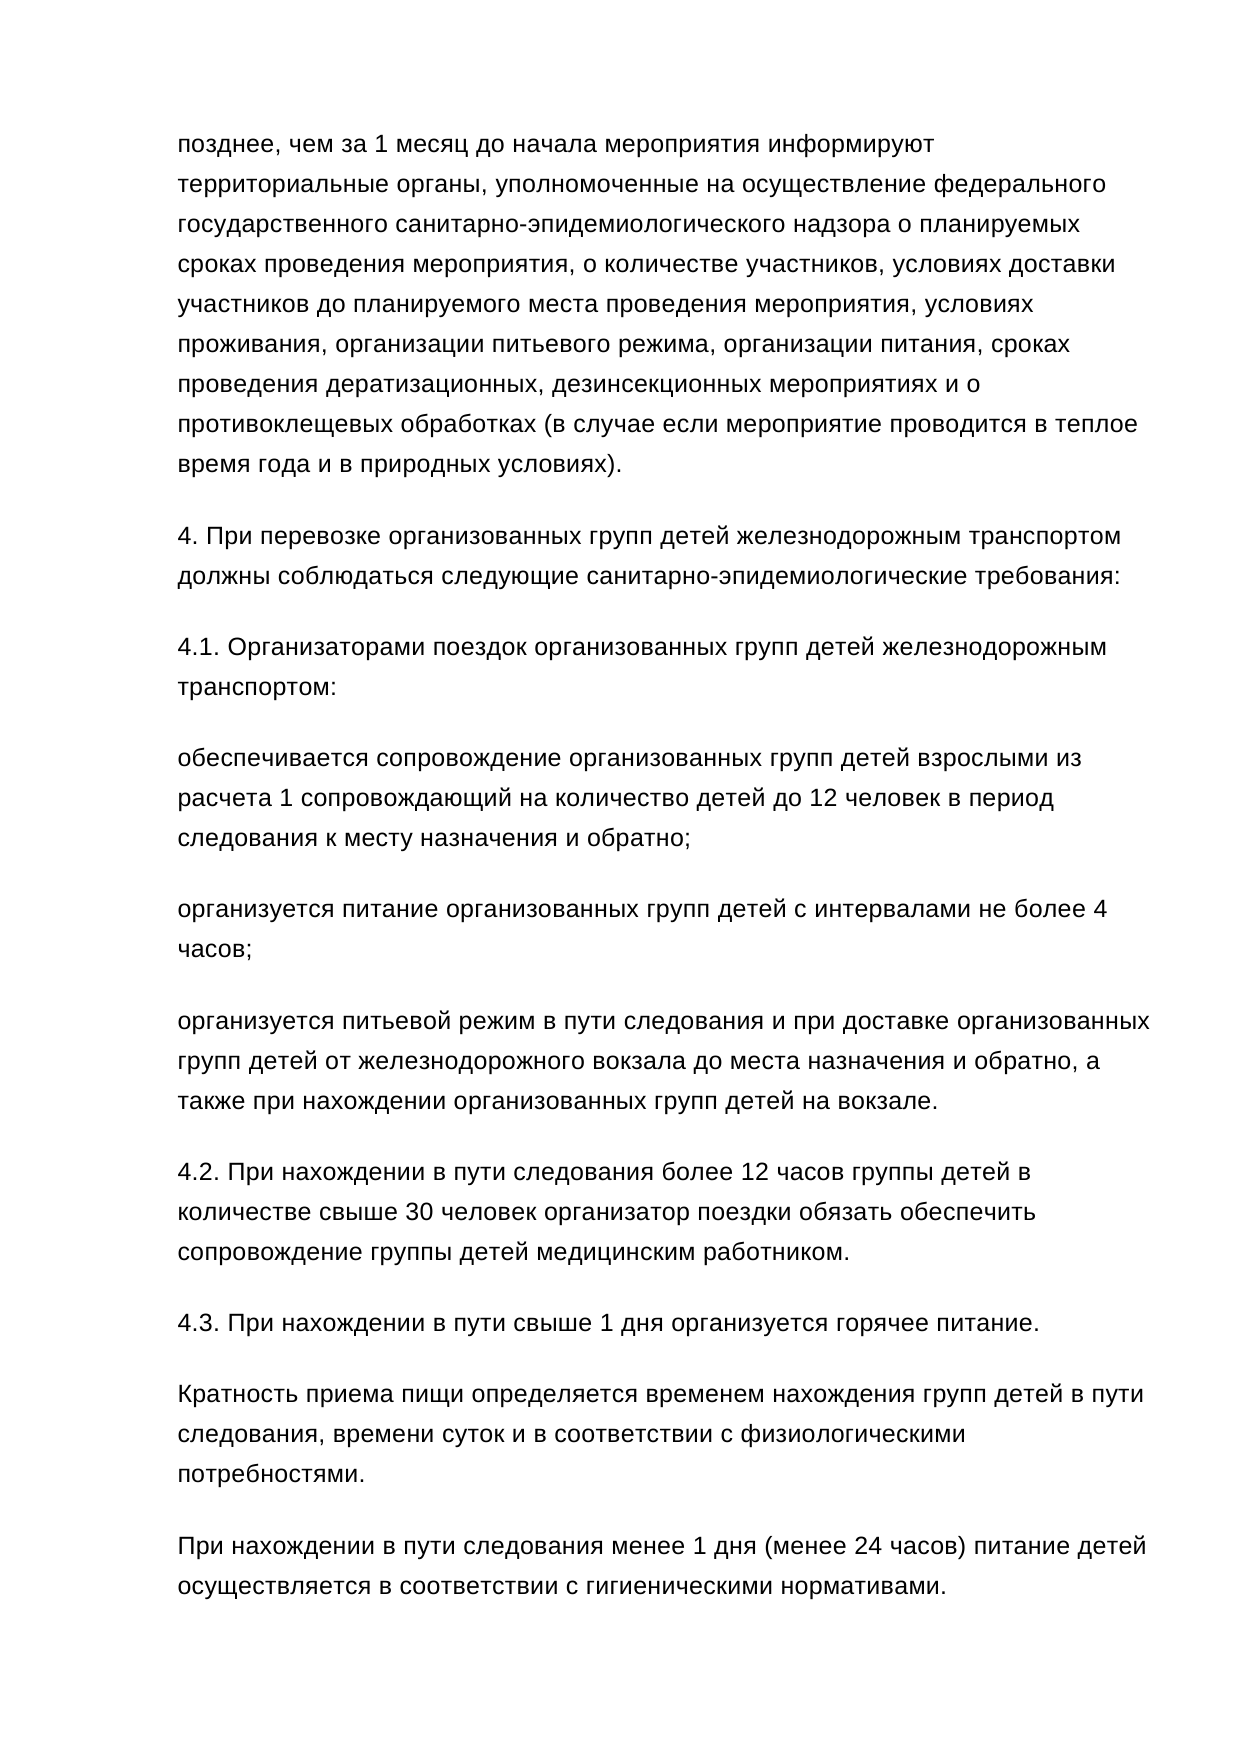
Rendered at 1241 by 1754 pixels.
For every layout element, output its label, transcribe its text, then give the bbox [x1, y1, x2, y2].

text организуется питание организованных групп детей с интервалами не более 4 часов; [177, 883, 1152, 963]
text 4.3. При нахождении в пути свыше 1 дня организуется горячее питание. [177, 1297, 1152, 1337]
text Кратность приема пищи определяется временем нахождения групп детей в пути следования, времени суток и в соответствии с физиологическими потребностями. [177, 1368, 1152, 1488]
text 4. При перевозке организованных групп детей железнодорожным транспортом должны соблюдаться следующие санитарно-эпидемиологические требования: [177, 509, 1152, 589]
text 4.1. Организаторами поездок организованных групп детей железнодорожным транспортом: [177, 621, 1152, 701]
text 4.2. При нахождении в пути следования более 12 часов группы детей в количестве свыше 30 человек организатор поездки обязать обеспечить сопровождение группы детей медицинским работником. [177, 1146, 1152, 1266]
text При нахождении в пути следования менее 1 дня (менее 24 часов) питание детей осуществляется в соответствии с гигиеническими нормативами. [177, 1519, 1152, 1599]
text организуется питьевой режим в пути следования и при доставке организованных групп детей от железнодорожного вокзала до места назначения и обратно, а также при нахождении организованных групп детей на вокзале. [177, 994, 1152, 1114]
text обеспечивается сопровождение организованных групп детей взрослыми из расчета 1 сопровождающий на количество детей до 12 человек в период следования к месту назначения и обратно; [177, 732, 1152, 852]
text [177, 118, 1152, 478]
